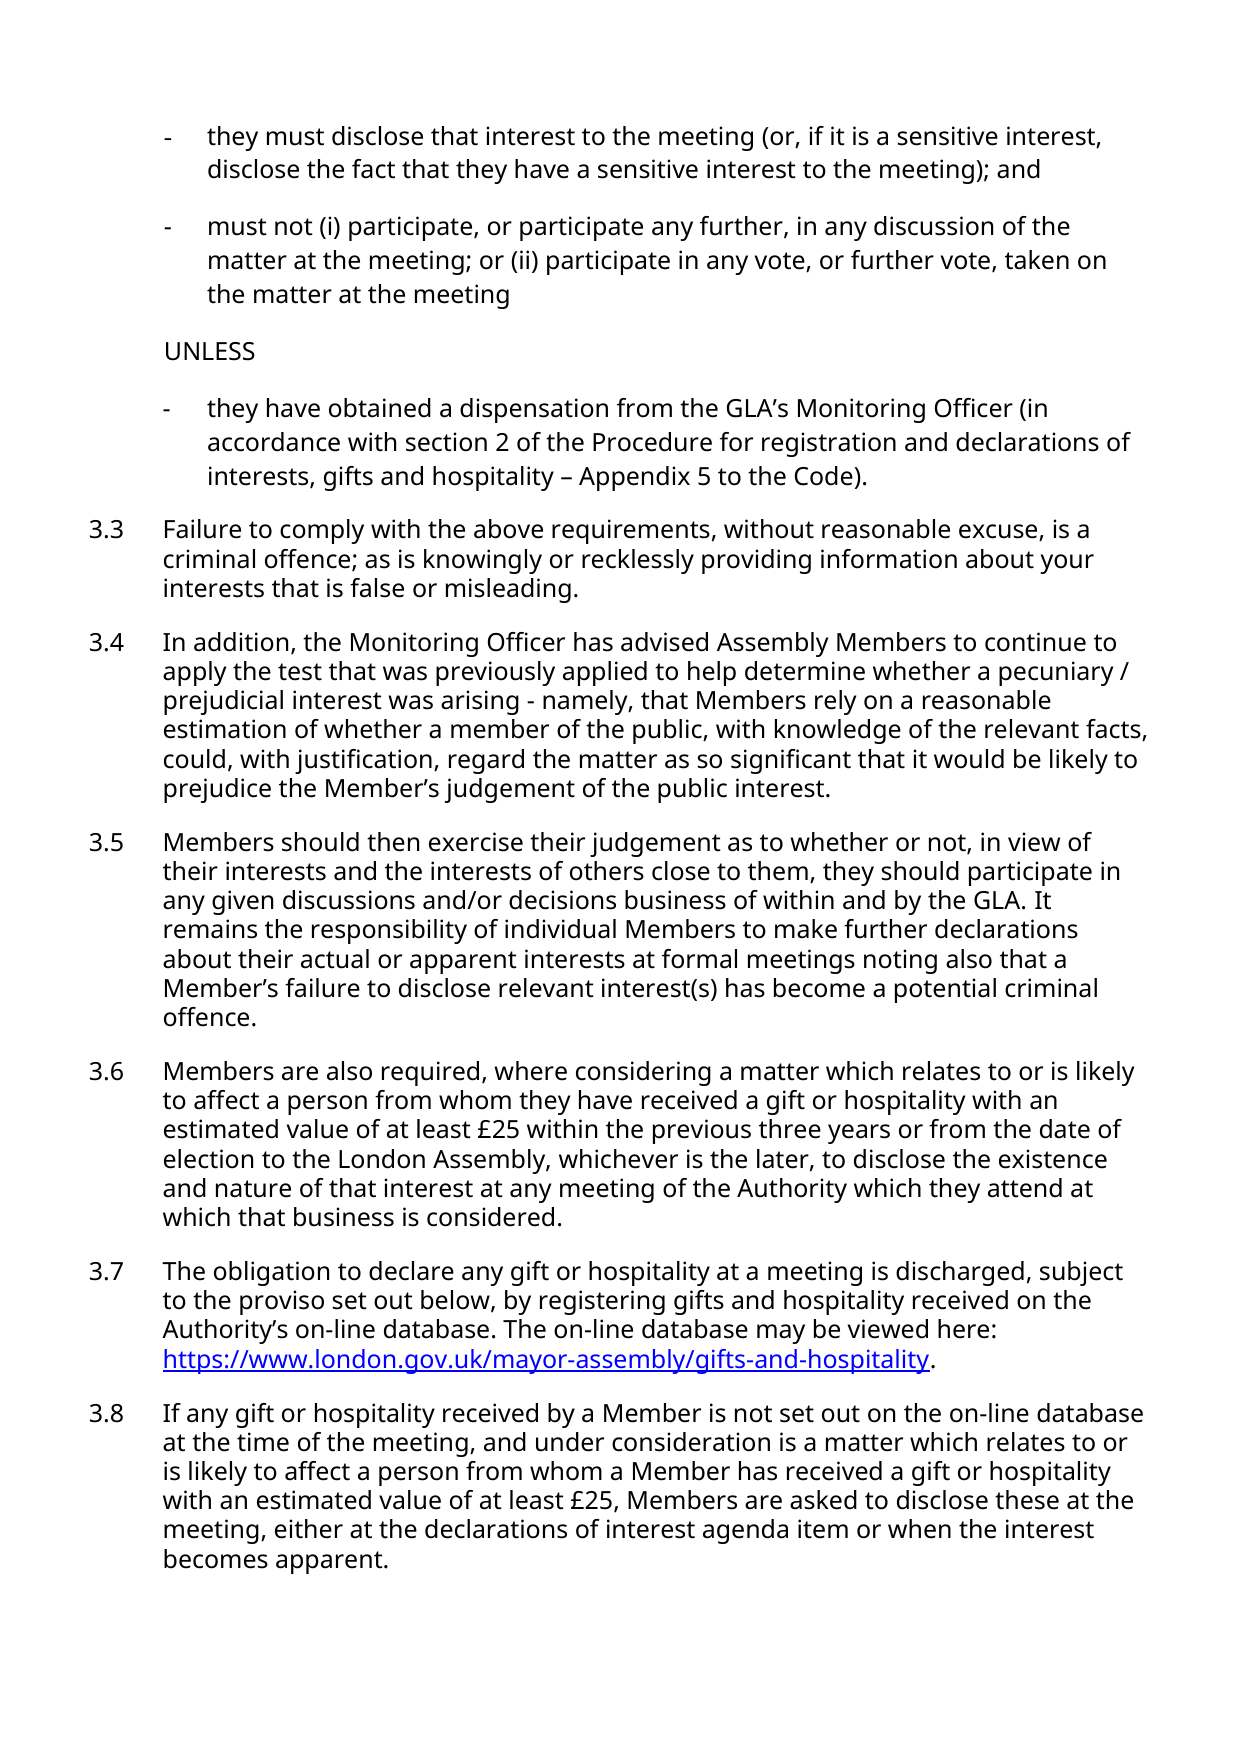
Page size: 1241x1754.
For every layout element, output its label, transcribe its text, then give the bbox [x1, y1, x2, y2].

text - they have obtained a dispensation from the GLA’s Monitoring Officer (in accordance with section 2 of the Procedure for registration and declarations of interests, gifts and hospitality – Appendix 5 to the Code). [162, 391, 1152, 493]
list In addition, the Monitoring Officer has advised Assembly Members to continue to apply the test that was previously applied to help determine whether a pecuniary / prejudicial interest was arising - namely, that Members rely on a reasonable estimation of whether a member of the public, with knowledge of the relevant facts, could, with justification, regard the matter as so significant that it would be likely to prejudice the Member’s judgement of the public interest. [89, 628, 1152, 803]
text UNLESS [164, 334, 1152, 368]
list they must disclose that interest to the meeting (or, if it is a sensitive interest, disclose the fact that they have a sensitive interest to the meeting); and [164, 118, 1152, 186]
list Failure to comply with the above requirements, without reasonable excuse, is a criminal offence; as is knowingly or recklessly providing information about your interests that is false or misleading. [89, 516, 1152, 603]
list The obligation to declare any gift or hospitality at a meeting is discharged, subject to the proviso set out below, by registering gifts and hospitality received on the Authority’s on-line database. The on-line database may be viewed here: [89, 1257, 1152, 1345]
list Members should then exercise their judgement as to whether or not, in view of their interests and the interests of others close to them, they should participate in any given discussions and/or decisions business of within and by the GLA. It remains the responsibility of individual Members to make further declarations about their actual or apparent interests at formal meetings noting also that a Member’s failure to disclose relevant interest(s) has become a potential criminal offence. [89, 828, 1152, 1032]
text https://www.london.gov.uk/mayor-assembly/gifts-and-hospitality. [89, 1345, 1152, 1374]
text - must not (i) participate, or participate any further, in any discussion of the matter at the meeting; or (ii) participate in any vote, or further vote, taken on the matter at the meeting [164, 209, 1152, 311]
list If any gift or hospitality received by a Member is not set out on the on-line database at the time of the meeting, and under consideration is a matter which relates to or is likely to affect a person from whom a Member has received a gift or hospitality with an estimated value of at least £25, Members are asked to disclose these at the meeting, either at the declarations of interest agenda item or when the interest becomes apparent. [89, 1399, 1152, 1574]
list Members are also required, where considering a matter which relates to or is likely to affect a person from whom they have received a gift or hospitality with an estimated value of at least £25 within the previous three years or from the date of election to the London Assembly, whichever is the later, to disclose the existence and nature of that interest at any meeting of the Authority which they attend at which that business is considered. [89, 1057, 1152, 1232]
